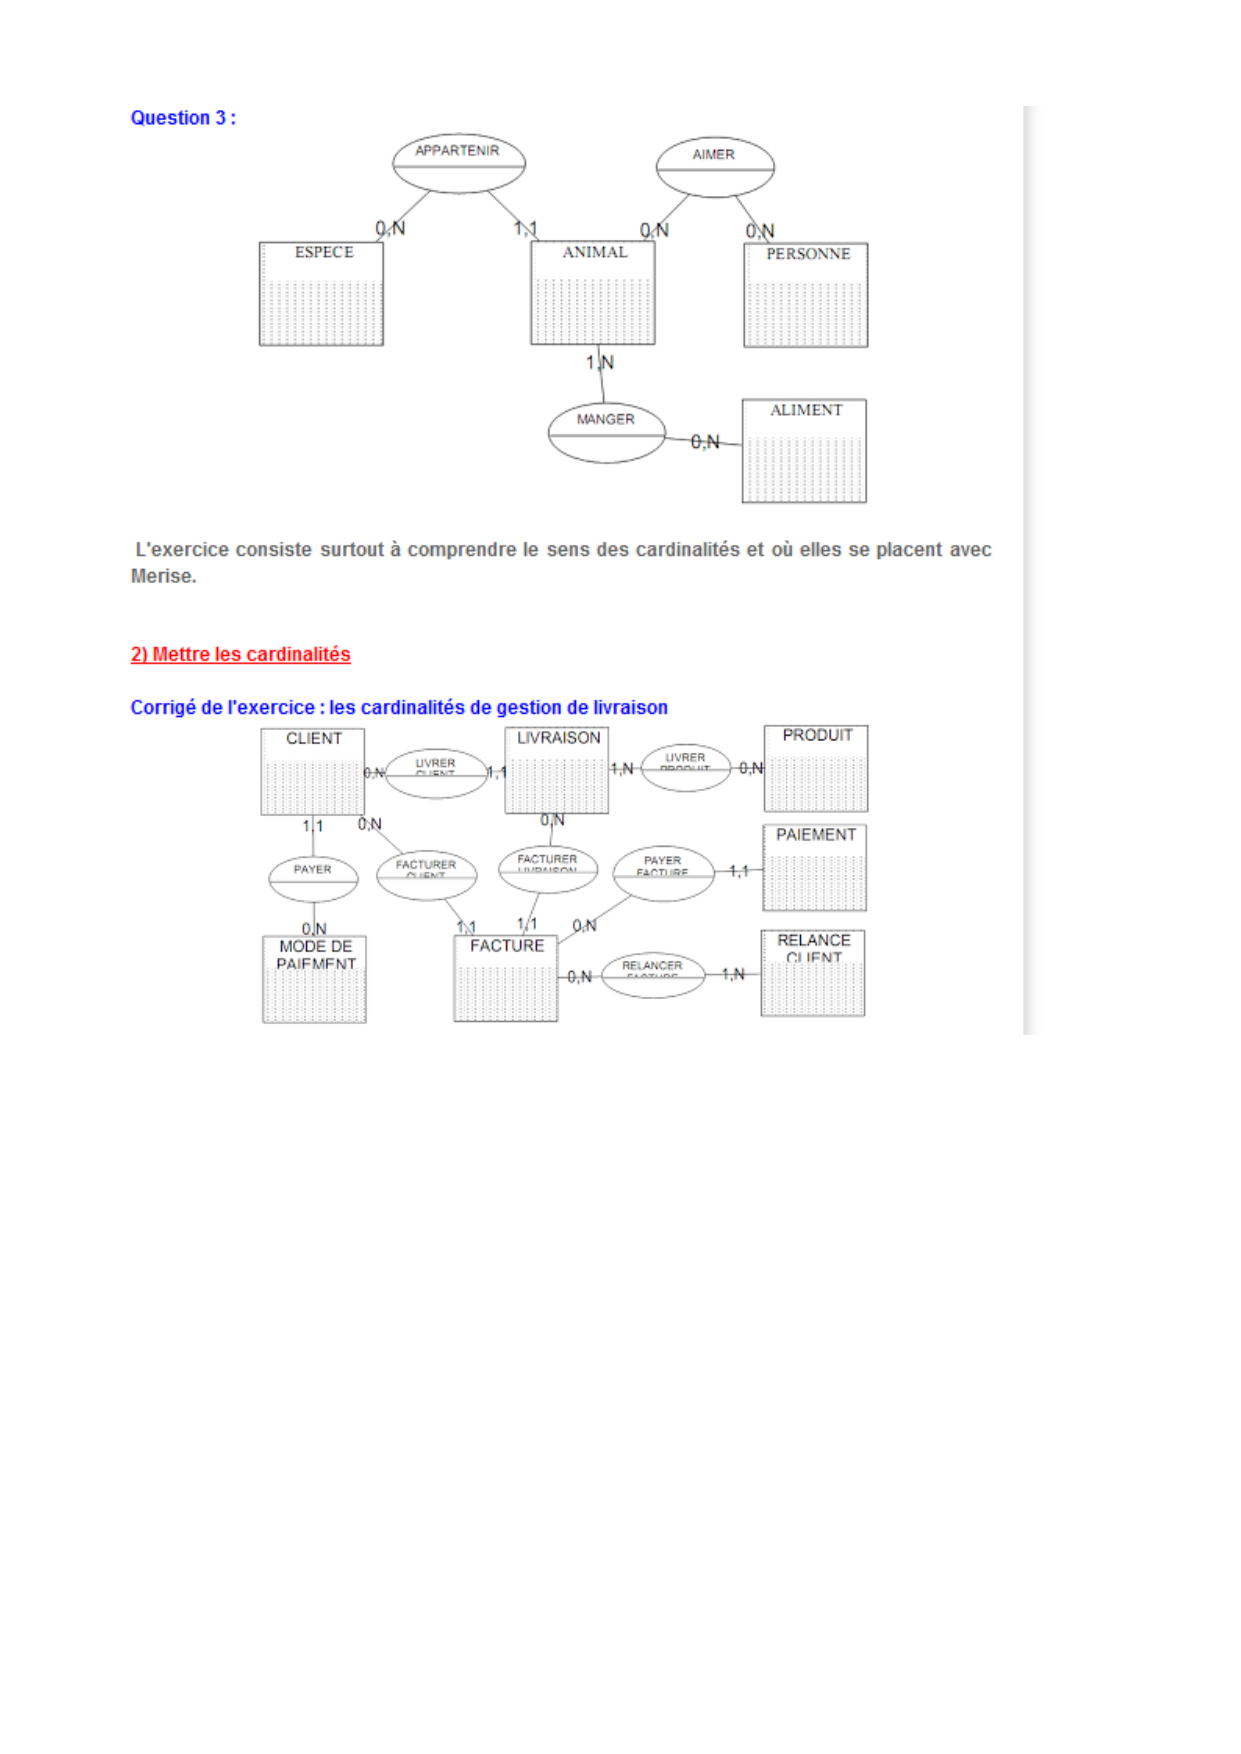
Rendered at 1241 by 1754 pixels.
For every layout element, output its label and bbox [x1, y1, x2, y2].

picture [106, 106, 1047, 1035]
